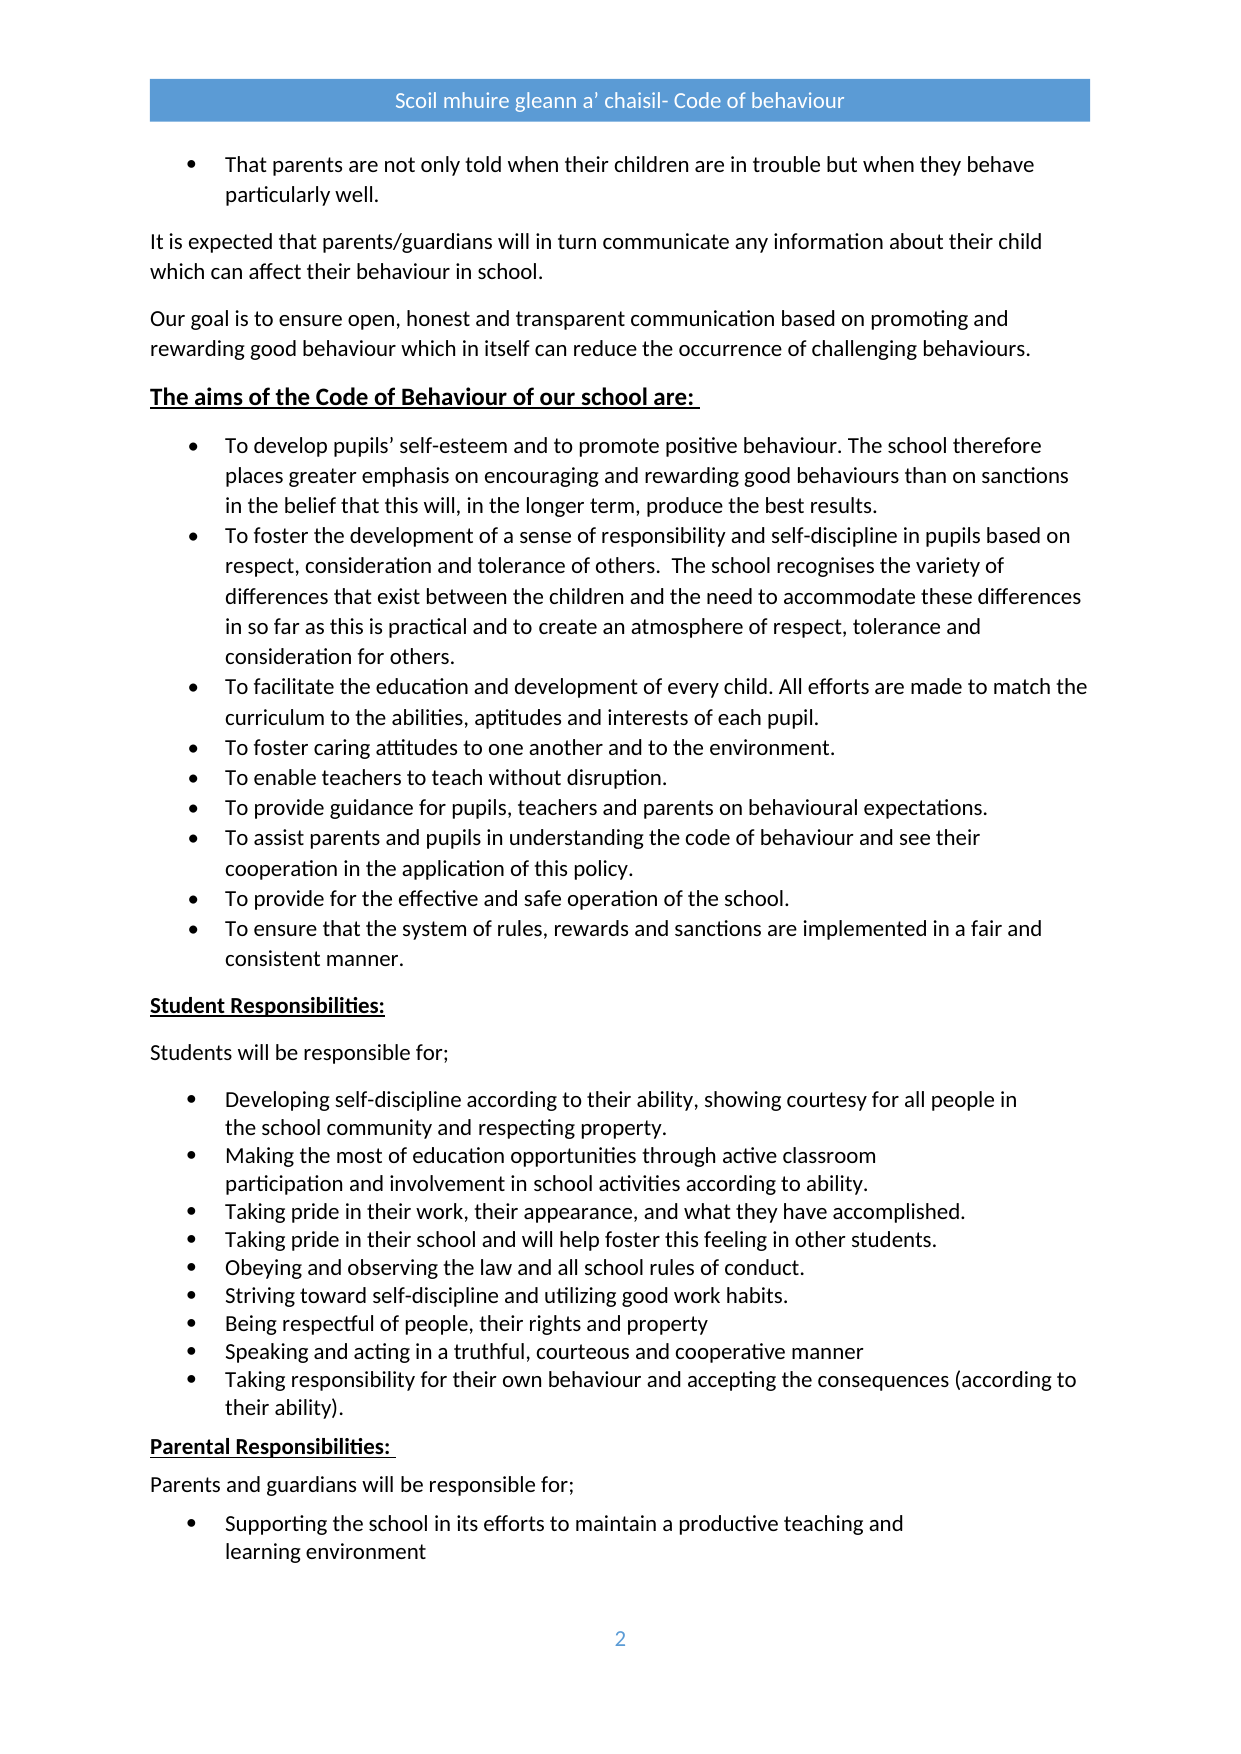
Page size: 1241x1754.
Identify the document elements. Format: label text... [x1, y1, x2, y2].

list That parents are not only told when their children are in trouble but when they behave particularly well. [187, 150, 1090, 208]
list To provide for the effective and safe operation of the school. [187, 884, 1090, 912]
list To provide guidance for pupils, teachers and parents on behavioural expectations. [187, 793, 1090, 821]
list To facilitate the education and development of every child. All efforts are made to match the curriculum to the abilities, aptitudes and interests of each pupil. [187, 672, 1090, 731]
list Taking pride in their school and will help foster this feeling in other students. [187, 1225, 1090, 1253]
list Striving toward self-discipline and utilizing good work habits. [187, 1281, 1090, 1309]
text The aims of the Code of Behaviour of our school are: [150, 381, 1090, 412]
list To foster the development of a sense of responsibility and self-discipline in pupils based on respect, consideration and tolerance of others. The school recognises the variety of differences that exist between the children and the need to accommodate these differences in so far as this is practical and to create an atmosphere of respect, tolerance and consideration for others. [187, 521, 1090, 670]
list Developing self-discipline according to their ability, showing courtesy for all people in the school community and respecting property. [187, 1085, 1037, 1141]
text It is expected that parents/guardians will in turn communicate any information about their child which can affect their behaviour in school. [150, 227, 1090, 285]
list Taking responsibility for their own behaviour and accepting the consequences (according to their ability). [187, 1365, 1090, 1421]
text Student Responsibilities: [150, 991, 1090, 1019]
list To enable teachers to teach without disruption. [187, 763, 1090, 791]
list To foster caring attitudes to one another and to the environment. [187, 733, 1090, 761]
list Supporting the school in its efforts to maintain a productive teaching and learning environment [187, 1509, 930, 1565]
text Students will be responsible for; [150, 1038, 1090, 1066]
list Obeying and observing the law and all school rules of conduct. [187, 1253, 1090, 1281]
list To assist parents and pupils in understanding the code of behaviour and see their cooperation in the application of this policy. [187, 823, 1090, 882]
text Our goal is to ensure open, honest and transparent communication based on promoting and rewarding good behaviour which in itself can reduce the occurrence of challenging behaviours. [150, 304, 1090, 362]
list Making the most of education opportunities through active classroom participation and involvement in school activities according to ability. [187, 1141, 1037, 1197]
text Parents and guardians will be responsible for; [150, 1470, 1090, 1498]
list Speaking and acting in a truthful, courteous and cooperative manner [187, 1337, 1090, 1365]
list To develop pupils’ self-esteem and to promote positive behaviour. The school therefore places greater emphasis on encouraging and rewarding good behaviours than on sanctions in the belief that this will, in the longer term, produce the best results. [187, 431, 1090, 519]
list Taking pride in their work, their appearance, and what they have accomplished. [187, 1197, 1090, 1225]
text Parental Responsibilities: [150, 1432, 1090, 1460]
list Being respectful of people, their rights and property [187, 1309, 1090, 1337]
list To ensure that the system of rules, rewards and sanctions are implemented in a fair and consistent manner. [187, 914, 1090, 972]
